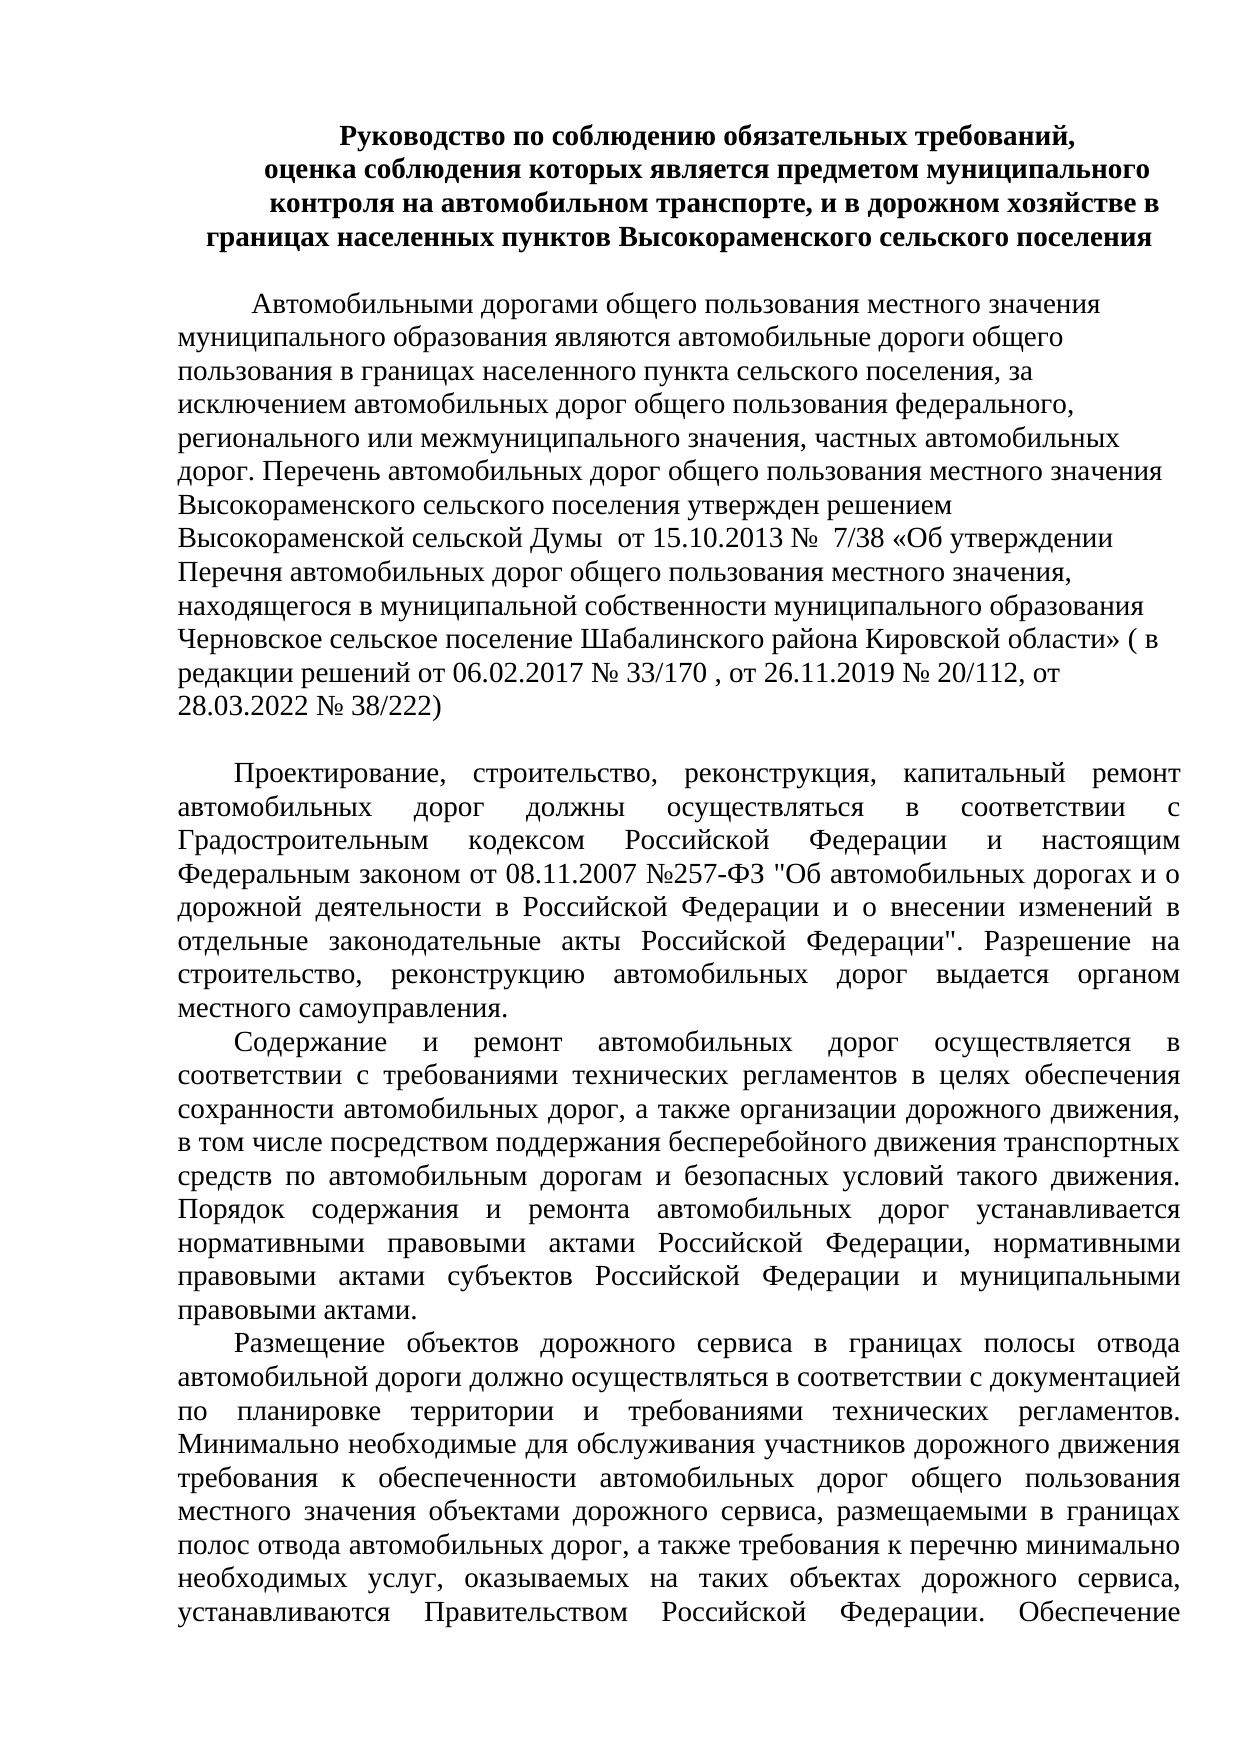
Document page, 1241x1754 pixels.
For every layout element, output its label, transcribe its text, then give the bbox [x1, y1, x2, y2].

text Содержание и ремонт автомобильных дорог осуществляется в соответствии с требованиями технических регламентов в целях обеспечения сохранности автомобильных дорог, а также организации дорожного движения, в том числе посредством поддержания бесперебойного движения транспортных средств по автомобильным дорогам и безопасных условий такого движения. Порядок содержания и ремонта автомобильных дорог устанавливается нормативными правовыми актами Российской Федерации, нормативными правовыми актами субъектов Российской Федерации и муниципальными правовыми актами. [177, 1024, 1181, 1326]
text Руководство по соблюдению обязательных требований, [177, 118, 1181, 152]
text Проектирование, строительство, реконструкция, капитальный ремонт автомобильных дорог должны осуществляться в соответствии с Градостроительным кодексом Российской Федерации и настоящим Федеральным законом от 08.11.2007 №257-ФЗ "Об автомобильных дорогах и о дорожной деятельности в Российской Федерации и о внесении изменений в отдельные законодательные акты Российской Федерации". Разрешение на строительство, реконструкцию автомобильных дорог выдается органом местного самоуправления. [177, 755, 1181, 1024]
text контроля на автомобильном транспорте, и в дорожном хозяйстве в границах населенных пунктов Высокораменского сельского поселения [177, 185, 1181, 252]
text оценка соблюдения которых является предметом муниципального [177, 152, 1181, 185]
text Автомобильными дорогами общего пользования местного значения муниципального образования являются автомобильные дороги общего пользования в границах населенного пункта сельского поселения, за исключением автомобильных дорог общего пользования федерального, регионального или межмуниципального значения, частных автомобильных дорог. Перечень автомобильных дорог общего пользования местного значения Высокораменского сельского поселения утвержден решением Высокораменской сельской Думы от 15.10.2013 № 7/38 «Об утверждении Перечня автомобильных дорог общего пользования местного значения, находящегося в муниципальной собственности муниципального образования Черновское сельское поселение Шабалинского района Кировской области» ( в редакции решений от 06.02.2017 № 33/170 , от 26.11.2019 № 20/112, от 28.03.2022 № 38/222) [177, 286, 1181, 722]
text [177, 1326, 1181, 1627]
